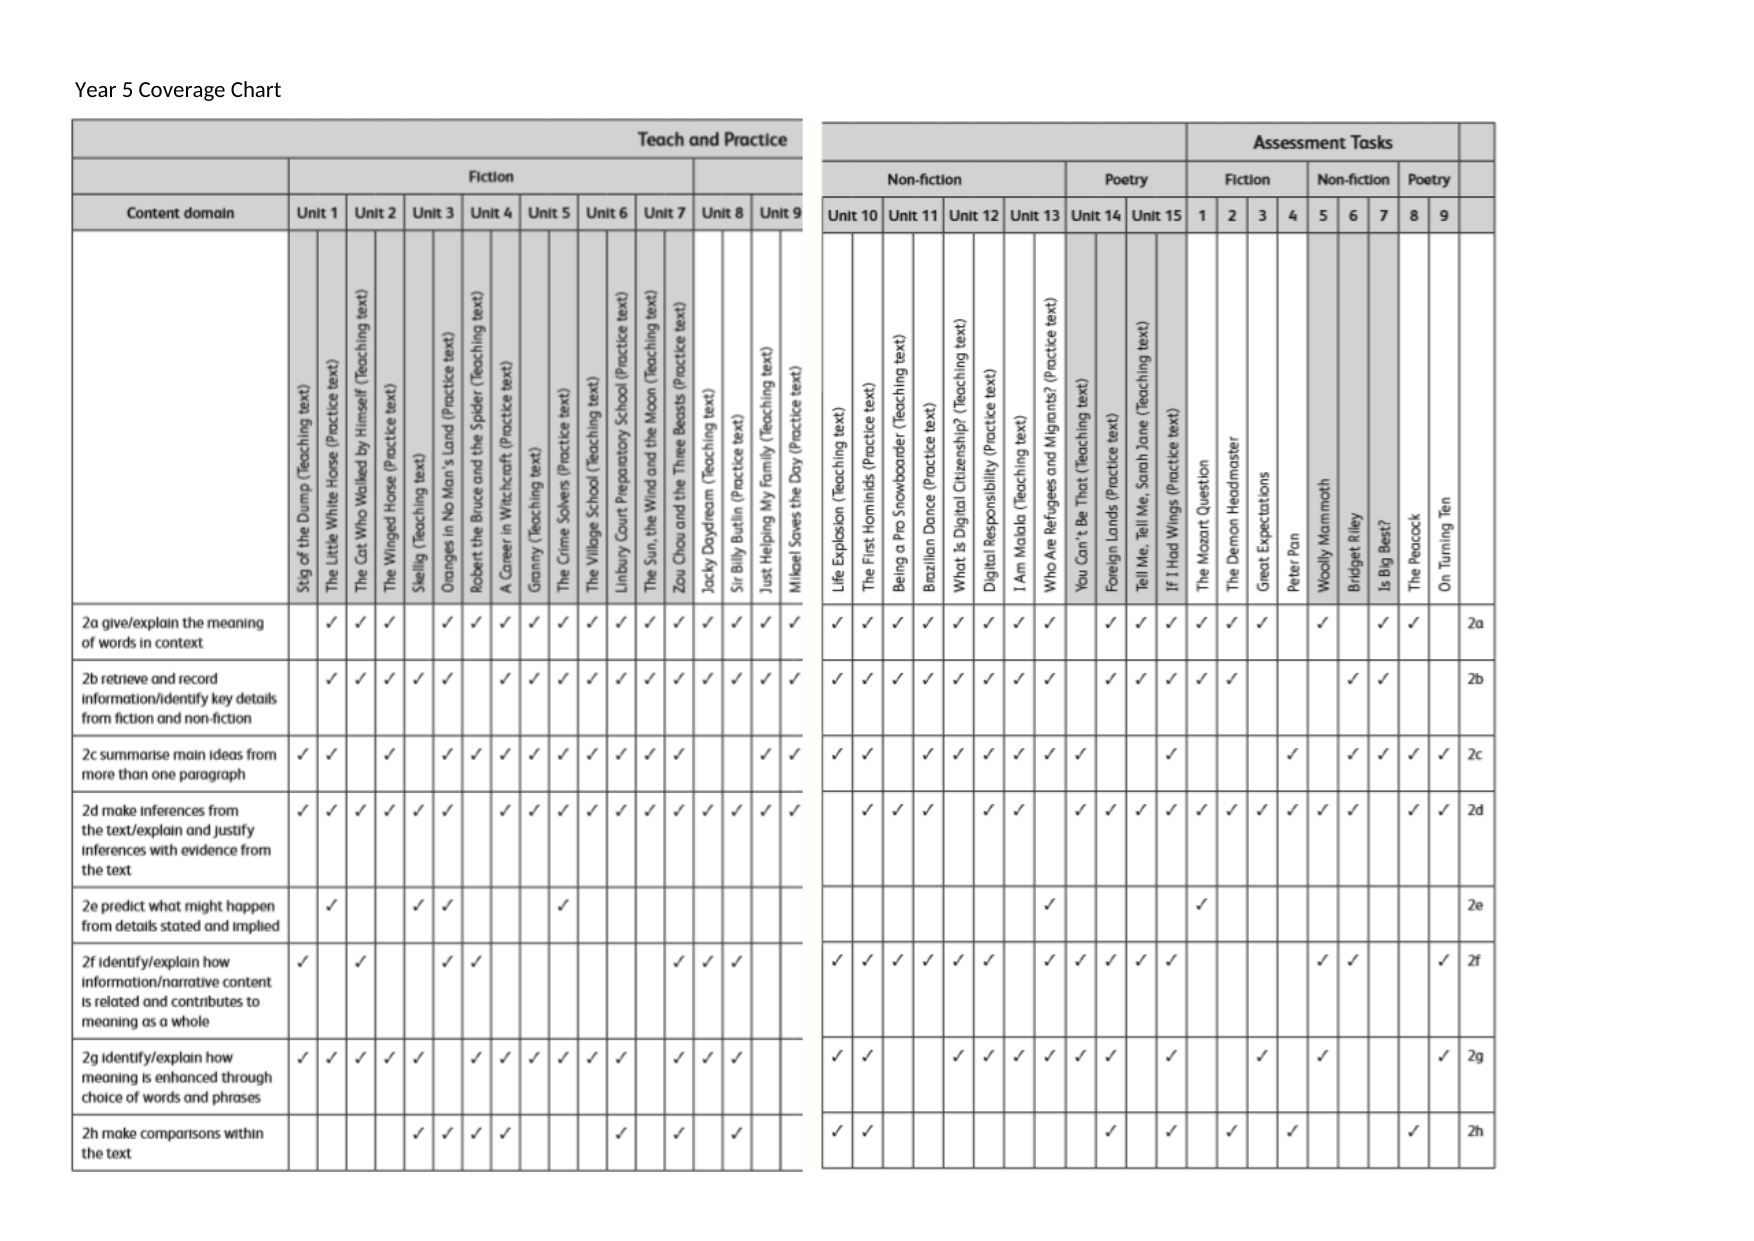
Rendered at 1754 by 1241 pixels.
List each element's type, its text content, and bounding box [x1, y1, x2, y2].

picture [811, 118, 1503, 1173]
picture [68, 118, 803, 1177]
text Year 5 Coverage Chart [75, 75, 1679, 103]
